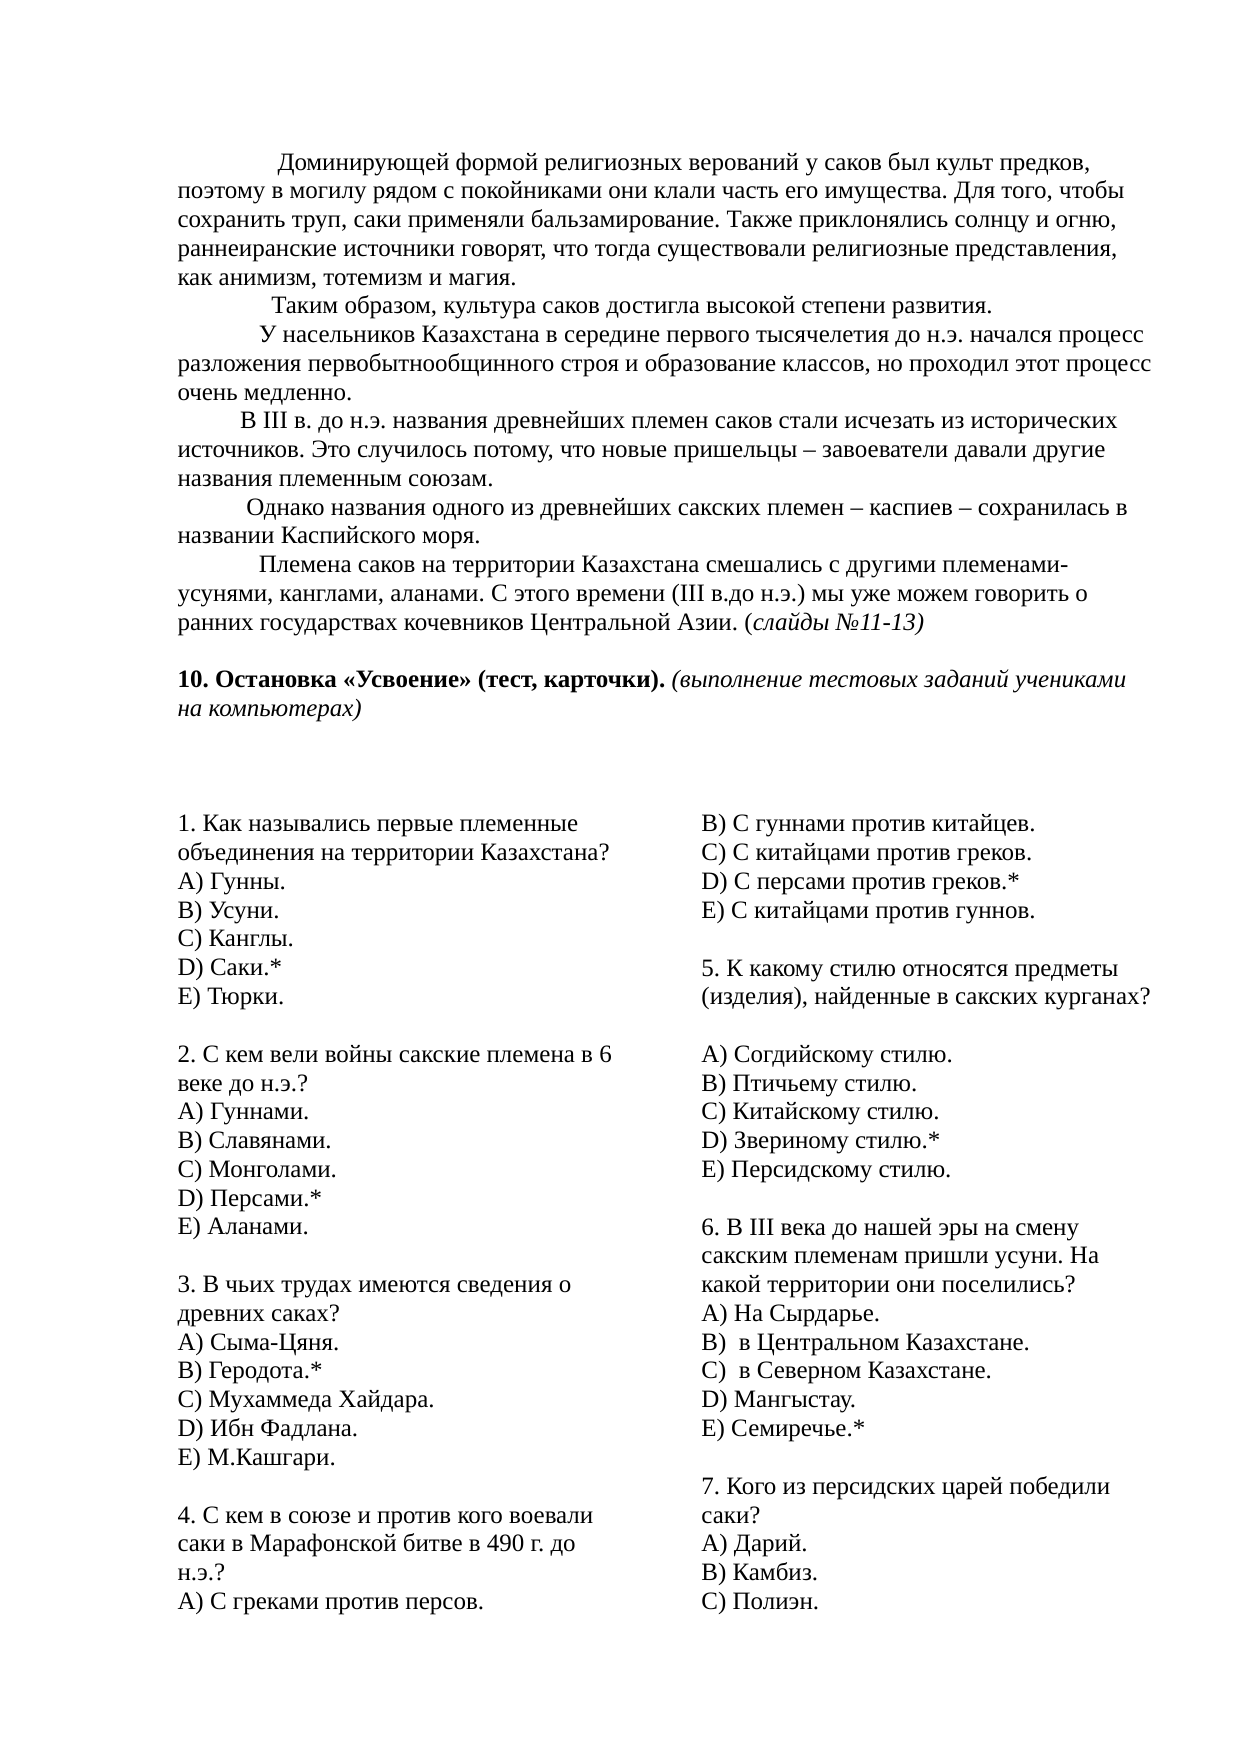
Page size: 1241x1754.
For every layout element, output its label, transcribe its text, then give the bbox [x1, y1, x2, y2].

text 7. Кого из персидских царей победили саки? A) Дарий. В) Камбиз. C) Полиэн. D) Ксеркс. E) Кир.* [701, 1471, 1152, 1615]
text 2. С кем вели войны сакские племена в 6 веке до н.э.? A) Гуннами. В) Славянами. C) Монголами. D) Персами.* E) Аланами. [177, 1039, 627, 1240]
text 4. С кем в союзе и против кого воевали саки в Марафонской битве в 490 г. до н.э.? A) С греками против персов. В) С гуннами против китайцев. C) С китайцами против греков. D) С персами против греков.* E) С китайцами против гуннов. [701, 808, 1152, 923]
text 3. В чьих трудах имеются сведения о древних саках? A) Сыма-Цяня. В) Геродота.* C) Мухаммеда Хайдара. D) Ибн Фадлана. E) М.Кашгари. [177, 1269, 627, 1471]
text 4. С кем в союзе и против кого воевали саки в Марафонской битве в 490 г. до н.э.? A) С греками против персов. В) С гуннами против китайцев. C) С китайцами против греков. D) С персами против греков.* E) С китайцами против гуннов. [177, 1500, 627, 1615]
text 6. В III века до нашей эры на смену сакским племенам пришли усуни. На какой территории они поселились? A) На Сырдарье. В) в Центральном Казахстане. C) в Северном Казахстане. D) Мангыстау. E) Семиречье.* [701, 1212, 1152, 1442]
text Доминирующей формой религиозных верований у саков был культ предков, поэтому в могилу рядом с покойниками они клали часть его имущества. Для того, чтобы сохранить труп, саки применяли бальзамирование. Также приклонялись солнцу и огню, раннеиранские источники говорят, что тогда существовали религиозные представления, как анимизм, тотемизм и магия. Таким образом, культура саков достигла высокой степени развития. У насельников Казахстана в середине первого тысячелетия до н.э. начался процесс разложения первобытнообщинного строя и образование классов, но проходил этот процесс очень медленно. В ІІІ в. до н.э. названия древнейших племен саков стали исчезать из исторических источников. Это случилось потому, что новые пришельцы – завоеватели давали другие названия племенным союзам. Однако названия одного из древнейших сакских племен – каспиев – сохранилась в названии Каспийского моря. Племена саков на территории Казахстана смешались с другими племенами- усунями, канглами, аланами. С этого времени (ІІІ в.до н.э.) мы уже можем говорить о ранних государствах кочевников Центральной Азии. (слайды №11-13) [177, 147, 1152, 636]
text 1. Как назывались первые племенные объединения на территории Казахстана? A) Гунны. В) Усуни. C) Канглы. D) Саки.* E) Тюрки. [177, 808, 627, 1010]
text 5. К какому стилю относятся предметы (изделия), найденные в сакских курганах? A) Согдийскому стилю. В) Птичьему стилю. C) Китайскому стилю. D) Звериному стилю.* E) Персидскому стилю. [701, 953, 1152, 1183]
text 10. Остановка «Усвоение» (тест, карточки). (выполнение тестовых заданий учениками на компьютерах) [177, 664, 1152, 722]
